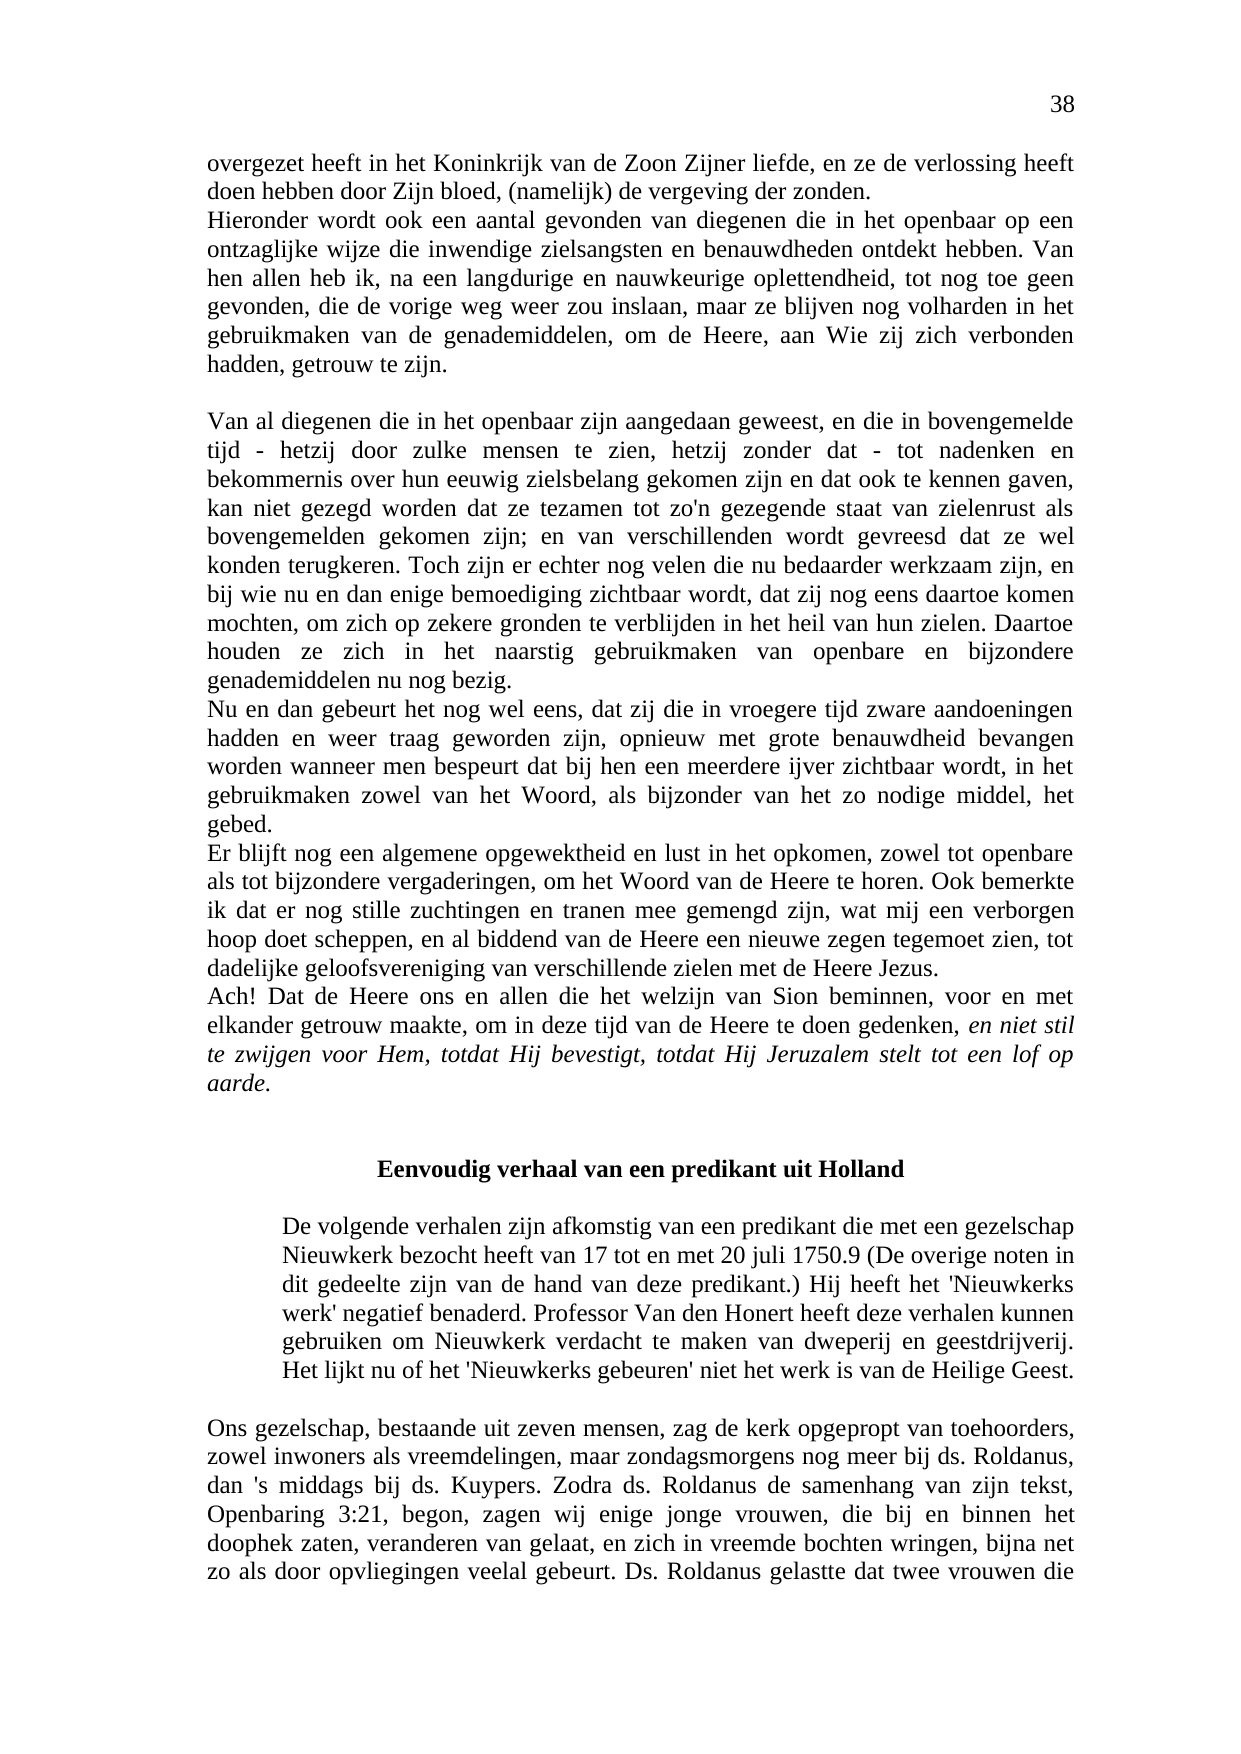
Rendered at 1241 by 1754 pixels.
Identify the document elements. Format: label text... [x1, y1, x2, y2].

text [207, 1413, 1075, 1585]
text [207, 148, 1075, 205]
text Van al diegenen die in het openbaar zijn aangedaan geweest, en die in bovengemelde tijd - hetzij door zulke mensen te zien, hetzij zonder dat - tot nadenken en bekommernis over hun eeuwig zielsbelang gekomen zijn en dat ook te kennen gaven, kan niet gezegd worden dat ze tezamen tot zo'n gezegende staat van zielenrust als bovengemelden gekomen zijn; en van verschillenden wordt gevreesd dat ze wel konden terugkeren. Toch zijn er echter nog velen die nu bedaarder werkzaam zijn, en bij wie nu en dan enige bemoediging zichtbaar wordt, dat zij nog eens daartoe komen mochten, om zich op zekere gronden te verblijden in het heil van hun zielen. Daartoe houden ze zich in het naarstig gebruikmaken van openbare en bijzondere genademiddelen nu nog bezig. [207, 406, 1075, 694]
text Eenvoudig verhaal van een predikant uit Holland [207, 1154, 1075, 1183]
text Ach! Dat de Heere ons en allen die het welzijn van Sion beminnen, voor en met elkander getrouw maakte, om in deze tijd van de Heere te doen gedenken, en niet stil te zwijgen voor Hem, totdat Hij bevestigt, totdat Hij Jeruzalem stelt tot een lof op aarde. [207, 981, 1075, 1096]
text Er blijft nog een algemene opgewektheid en lust in het opkomen, zowel tot openbare als tot bijzondere vergaderingen, om het Woord van de Heere te horen. Ook bemerkte ik dat er nog stille zuchtingen en tranen mee gemengd zijn, wat mij een verborgen hoop doet scheppen, en al biddend van de Heere een nieuwe zegen tegemoet zien, tot dadelijke geloofsvereniging van verschillende zielen met de Heere Jezus. [207, 838, 1075, 981]
text De volgende verhalen zijn afkomstig van een predikant die met een gezelschap Nieuwkerk bezocht heeft van 17 tot en met 20 juli 1750.9 (De overige noten in dit gedeelte zijn van de hand van deze predikant.) Hij heeft het 'Nieuwkerks werk' negatief benaderd. Professor Van den Honert heeft deze verhalen kunnen gebruiken om Nieuwkerk verdacht te maken van dweperij en geestdrijverij. Het lijkt nu of het 'Nieuwkerks gebeuren' niet het werk is van de Heilige Geest. [282, 1211, 1075, 1384]
text Hieronder wordt ook een aantal gevonden van diegenen die in het openbaar op een ontzaglijke wijze die inwendige zielsangsten en benauwdheden ontdekt hebben. Van hen allen heb ik, na een langdurige en nauwkeurige oplettendheid, tot nog toe geen gevonden, die de vorige weg weer zou inslaan, maar ze blijven nog volharden in het gebruikmaken van de genademiddelen, om de Heere, aan Wie zij zich verbonden hadden, getrouw te zijn. [207, 205, 1075, 378]
text Nu en dan gebeurt het nog wel eens, dat zij die in vroegere tijd zware aandoeningen hadden en weer traag geworden zijn, opnieuw met grote benauwdheid bevangen worden wanneer men bespeurt dat bij hen een meerdere ijver zichtbaar wordt, in het gebruikmaken zowel van het Woord, als bijzonder van het zo nodige middel, het gebed. [207, 694, 1075, 838]
